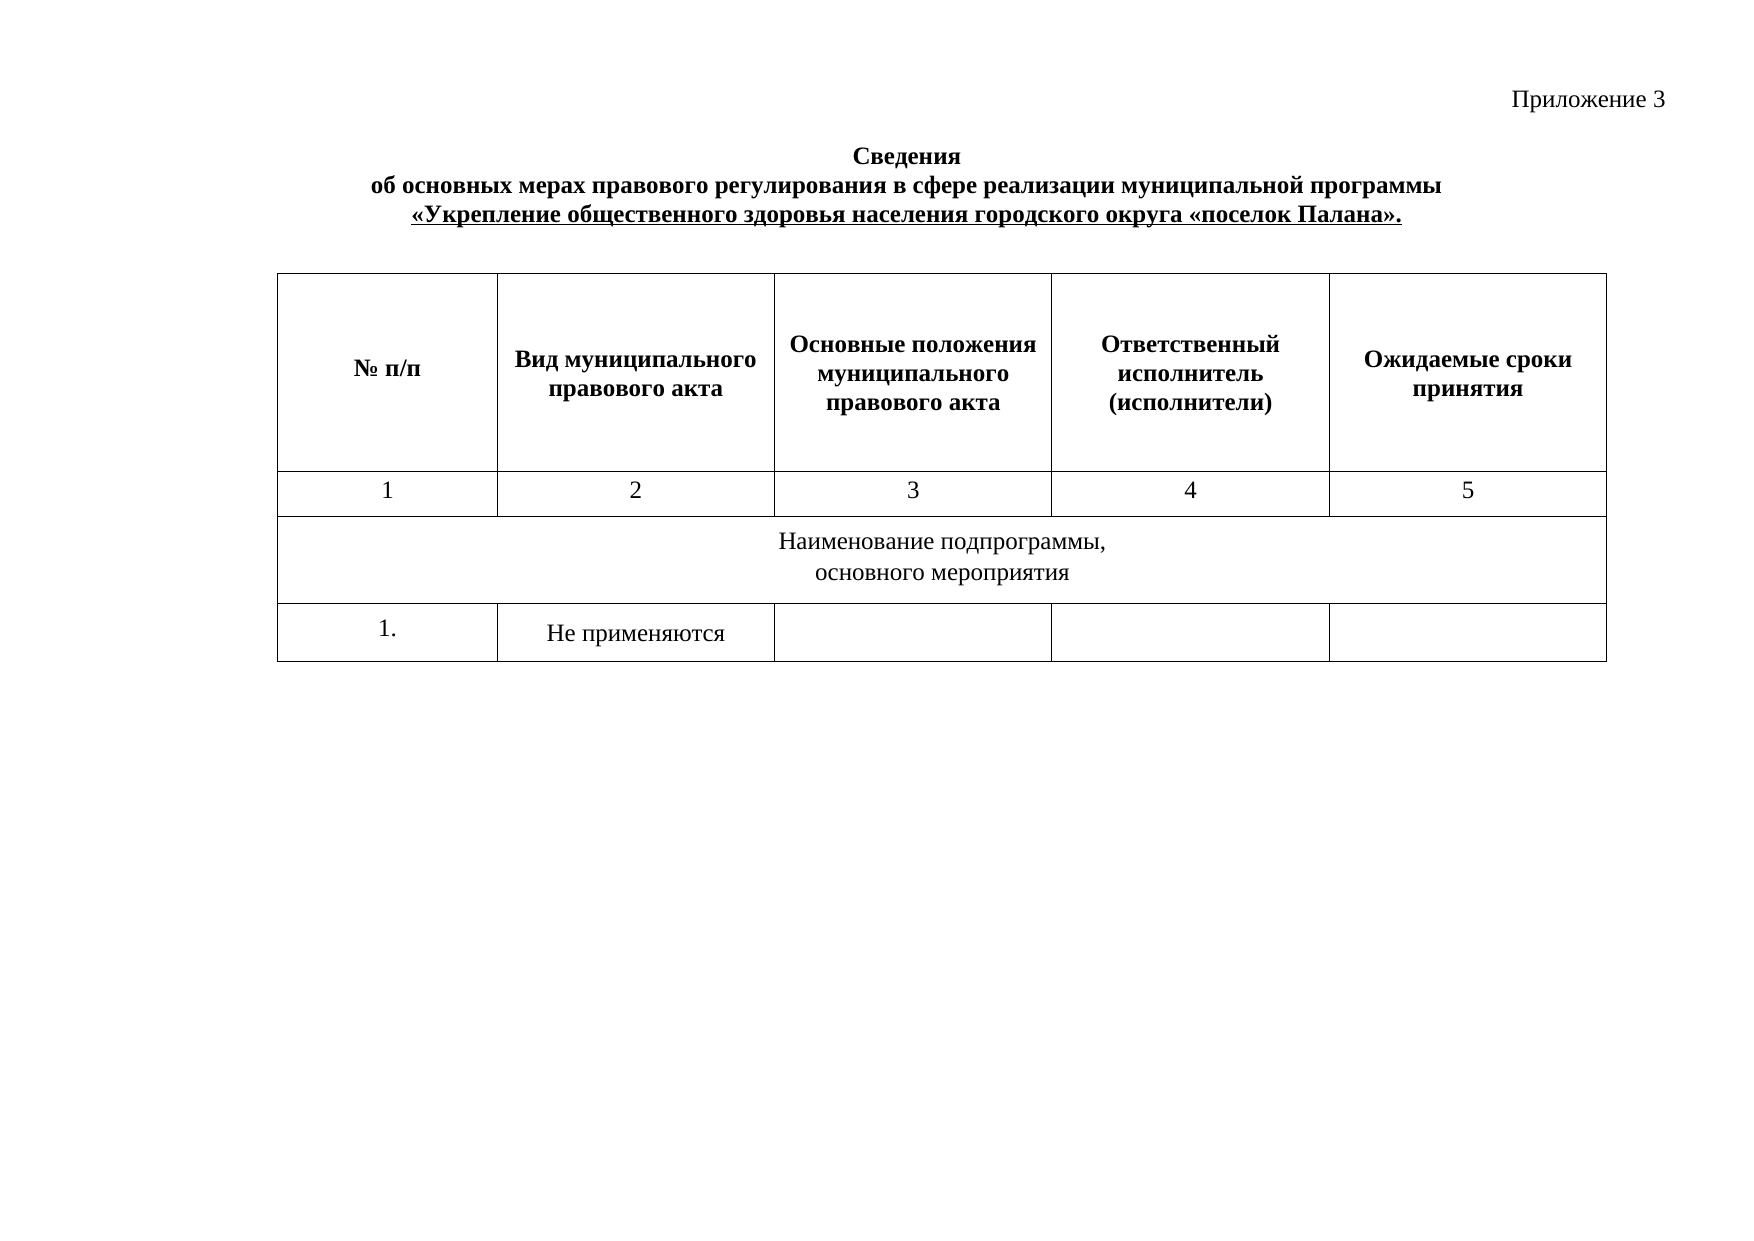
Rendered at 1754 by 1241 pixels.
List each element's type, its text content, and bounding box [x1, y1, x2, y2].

text об основных мерах правового регулирования в сфере реализации муниципальной программы [148, 170, 1665, 199]
text Приложение 3 [148, 89, 1665, 113]
table_cell 1. [278, 604, 497, 661]
text Сведения [148, 141, 1665, 170]
table_cell 1 [278, 472, 497, 516]
table_cell [775, 604, 1051, 661]
table_cell Не применяются [498, 604, 774, 661]
table_header № п/п [278, 274, 497, 471]
table_cell 2 [498, 472, 774, 516]
table_cell 4 [1052, 472, 1329, 516]
table_cell [1052, 604, 1329, 661]
table_header Вид муниципального правового акта [498, 274, 774, 471]
table_cell 3 [775, 472, 1051, 516]
table_header Основные положения муниципального правового акта [775, 274, 1051, 471]
table_header Ответственный исполнитель (исполнители) [1052, 274, 1329, 471]
table_header Ожидаемые сроки принятия [1330, 274, 1606, 471]
table_cell 5 [1330, 472, 1606, 516]
table_cell Наименование подпрограммы, основного мероприятия [278, 517, 1606, 603]
text «Укрепление общественного здоровья населения городского округа «поселок Палана». [148, 199, 1665, 228]
table_cell [1330, 604, 1606, 661]
